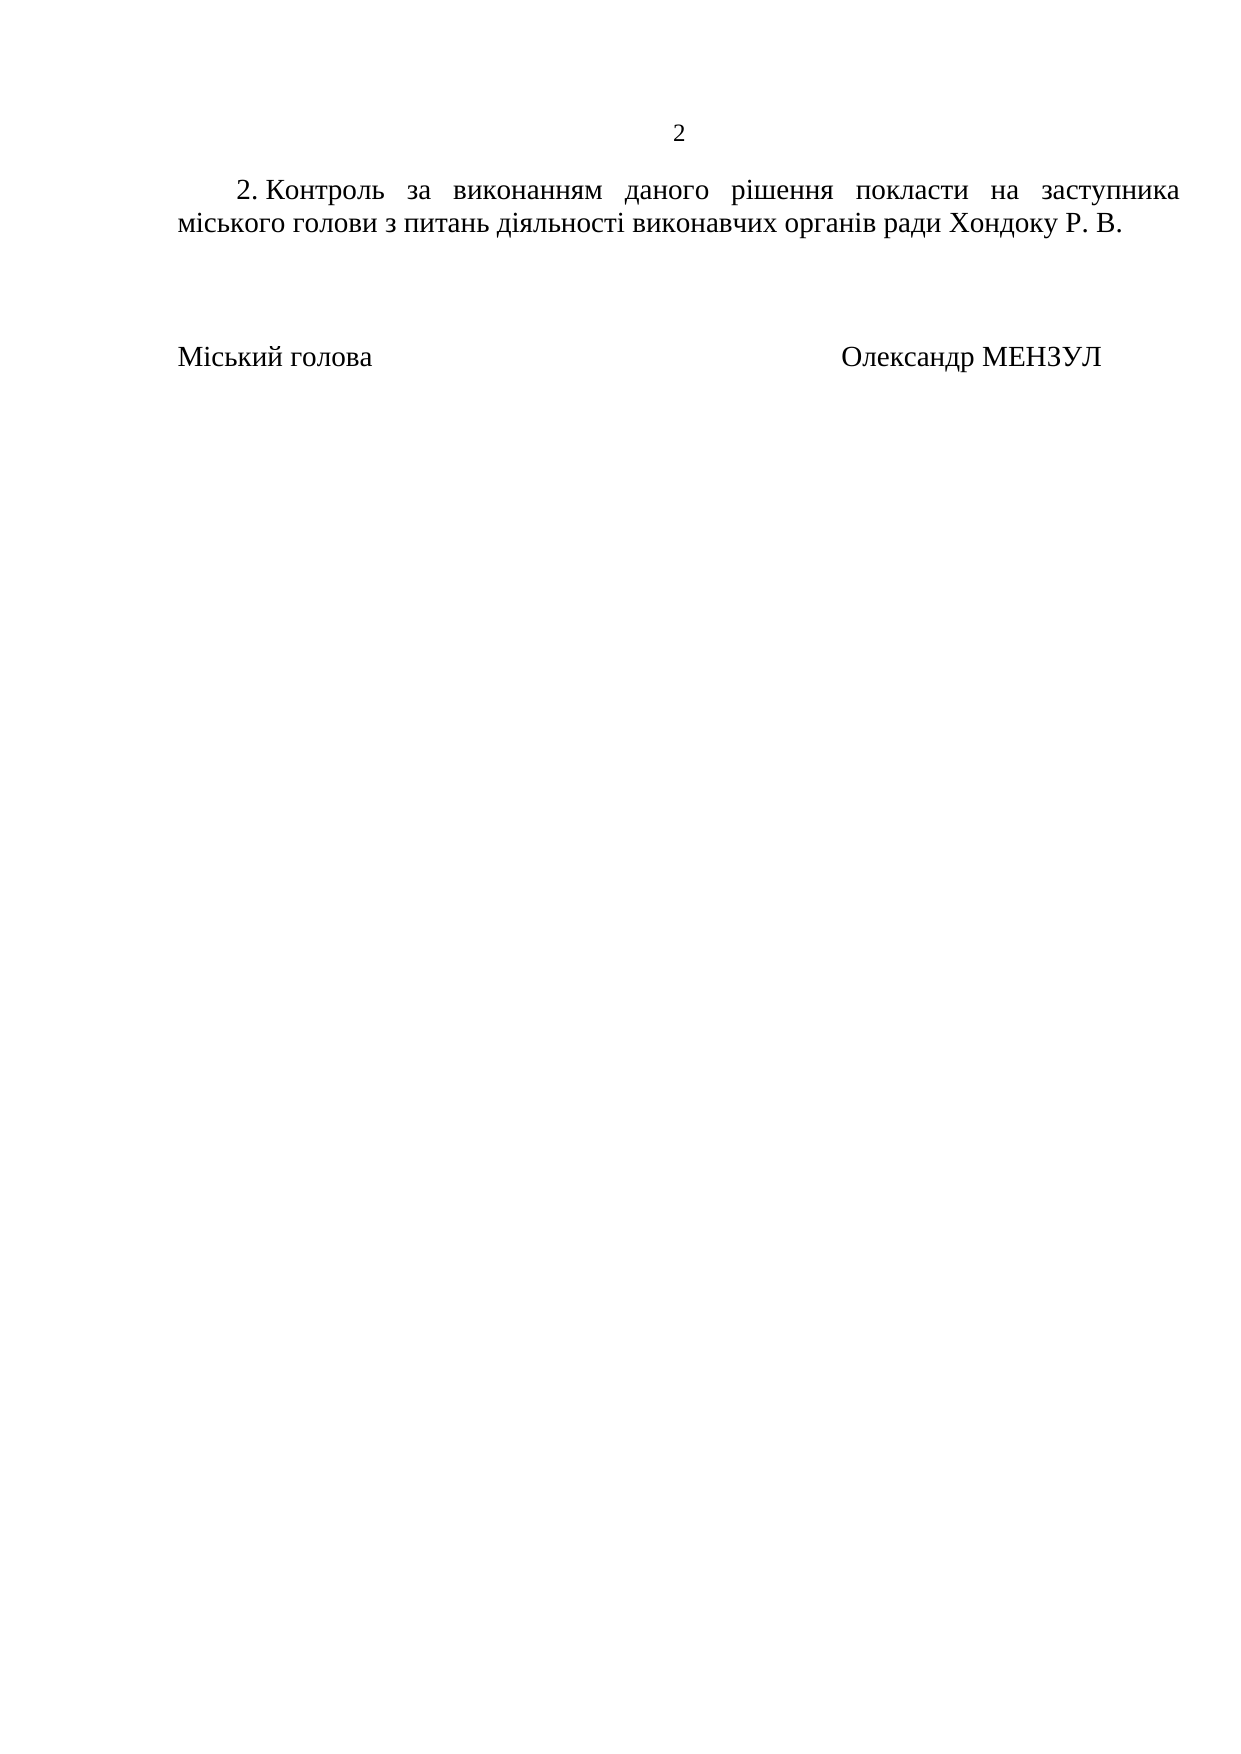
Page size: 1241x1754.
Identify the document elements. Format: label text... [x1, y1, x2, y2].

text 2 [177, 118, 1181, 147]
text Міський голова Олександр МЕНЗУЛ [177, 339, 1181, 373]
list Контроль за виконанням даного рішення покласти на заступника міського голови з питань діяльності виконавчих органів ради Хондоку Р. В. [177, 172, 1181, 239]
